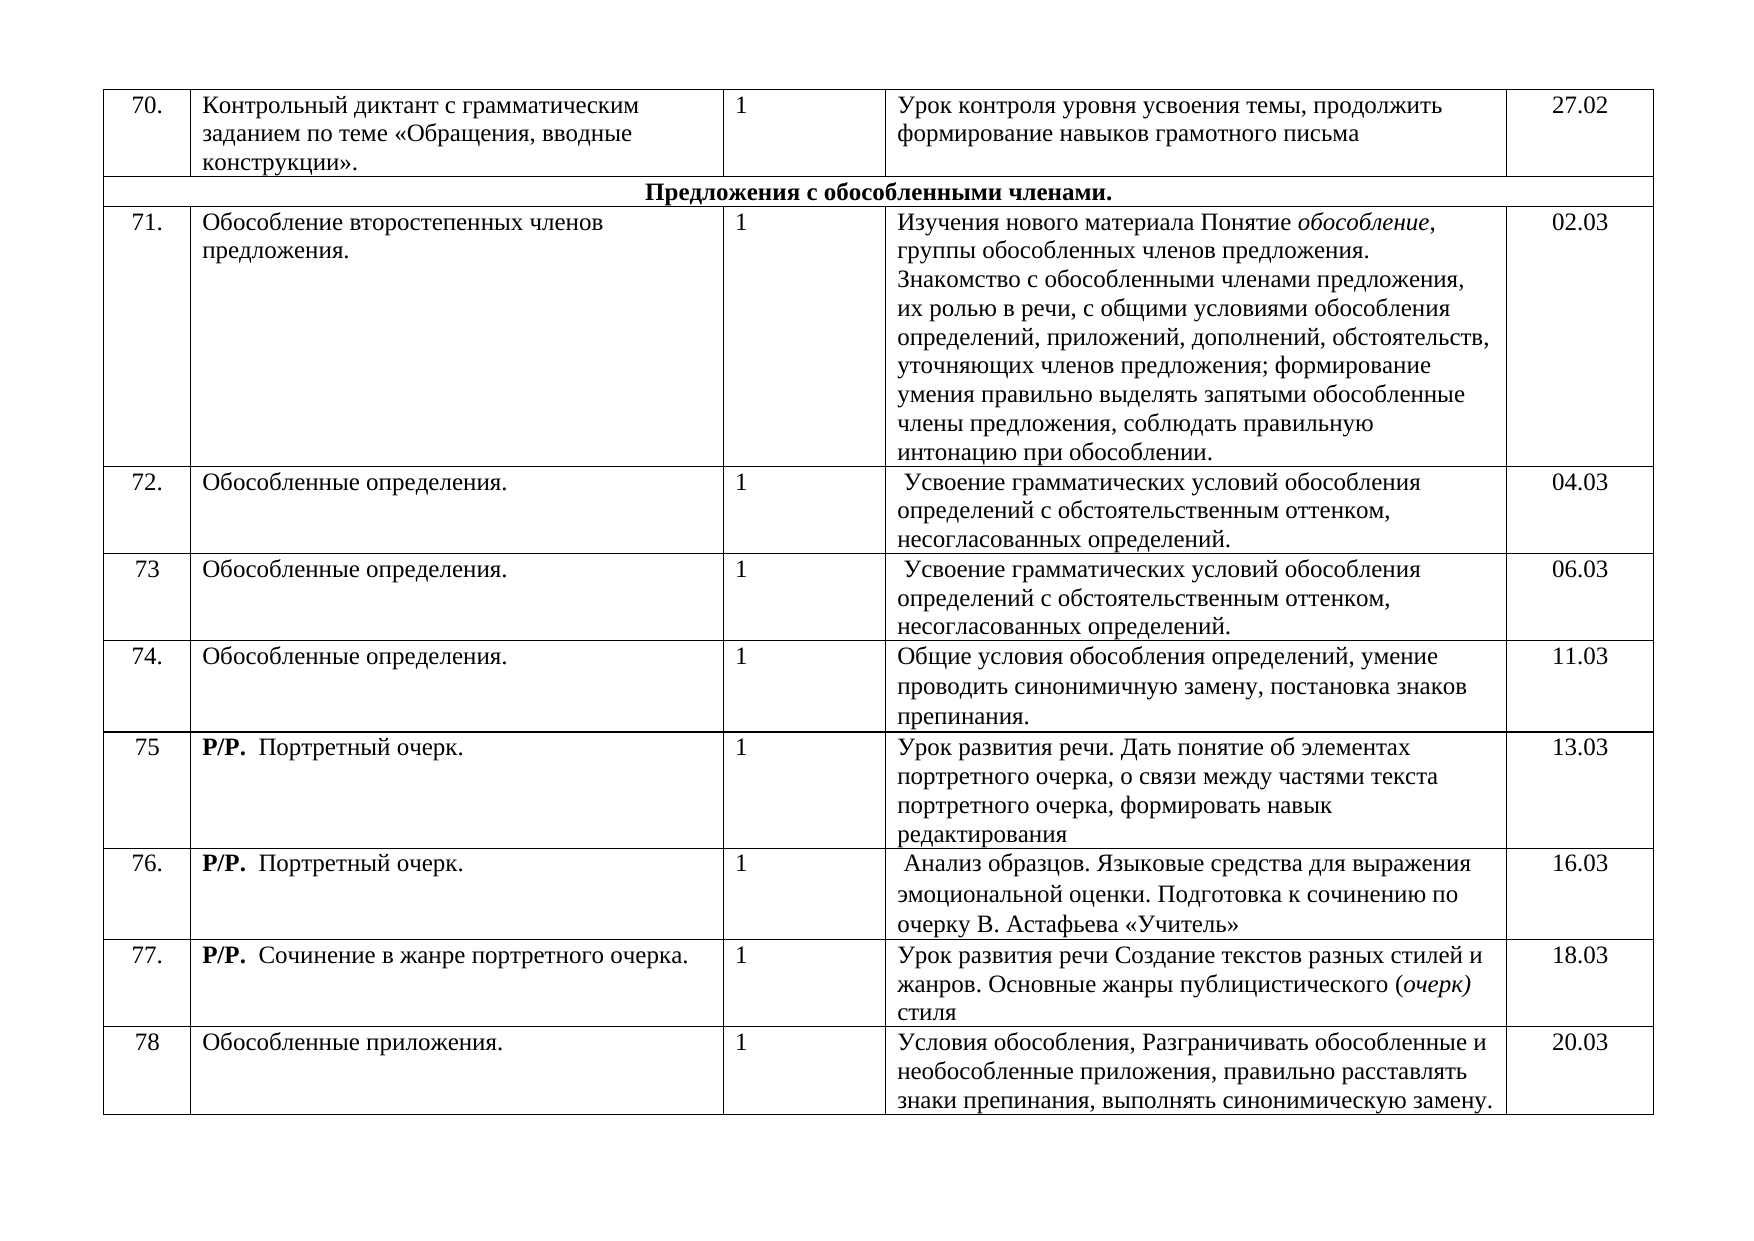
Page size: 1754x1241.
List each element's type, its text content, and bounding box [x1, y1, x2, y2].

table_cell 02.03 [1507, 207, 1653, 466]
table_cell 04.03 [1507, 467, 1653, 553]
table_cell Обособленные определения. [191, 641, 723, 731]
table_cell Р/Р. Сочинение в жанре портретного очерка. [191, 940, 723, 1026]
table_cell 75 [104, 733, 190, 847]
table_cell Р/Р. Портретный очерк. [191, 733, 723, 847]
table_cell 70. [104, 90, 190, 176]
table_cell 1 [724, 1027, 885, 1113]
table_cell Обособление второстепенных членов предложения. [191, 207, 723, 466]
table_cell 1 [724, 207, 885, 466]
table_cell Обособленные определения. [191, 467, 723, 553]
table_cell 73 [104, 554, 190, 640]
table_cell 11.03 [1507, 641, 1653, 731]
table_cell Обособленные определения. [191, 554, 723, 640]
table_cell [191, 1027, 723, 1113]
table_cell Усвоение грамматических условий обособления определений с обстоятельственным оттенком, несогласованных определений. [886, 554, 1506, 640]
table_cell 18.03 [1507, 940, 1653, 1026]
table_cell 1 [724, 554, 885, 640]
table_cell Урок контроля уровня усвоения темы, продолжить формирование навыков грамотного письма [886, 90, 1506, 176]
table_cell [886, 1027, 1506, 1113]
table_cell 1 [724, 733, 885, 847]
table_cell 1 [724, 467, 885, 553]
table_cell Усвоение грамматических условий обособления определений с обстоятельственным оттенком, несогласованных определений. [886, 467, 1506, 553]
table_cell 1 [724, 90, 885, 176]
table_cell 77. [104, 940, 190, 1026]
table_cell 78 [104, 1027, 190, 1113]
table_cell Контрольный диктант с грамматическим заданием по теме «Обращения, вводные конструкции». [191, 90, 723, 176]
table_cell 13.03 [1507, 733, 1653, 847]
table_cell 72. [104, 467, 190, 553]
table_cell Изучения нового материала Понятие обособление, группы обособленных членов предложения. Знакомство с обособленными членами предложения, их ролью в речи, с общими условиями обособления определений, приложений, дополнений, обстоятельств, уточняющих членов предложения; формирование умения правильно выделять запятыми обособленные члены предложения, соблюдать правильную интонацию при обособлении. [886, 207, 1506, 466]
table_cell 27.02 [1507, 90, 1653, 176]
table_cell Анализ образцов. Языковые средства для выражения эмоциональной оценки. Подготовка к сочинению по очерку В. Астафьева «Учитель» [886, 849, 1506, 939]
table_cell Урок развития речи. Дать понятие об элементах портретного очерка, о связи между частями текста портретного очерка, формировать навык редактирования [886, 733, 1506, 847]
table_cell Урок развития речи Создание текстов разных стилей и жанров. Основные жанры публицистического (очерк) стиля [886, 940, 1506, 1026]
table_cell 71. [104, 207, 190, 466]
table_cell 1 [724, 940, 885, 1026]
table_cell 76. [104, 849, 190, 939]
table_cell Общие условия обособления определений, умение проводить синонимичную замену, постановка знаков препинания. [886, 641, 1506, 731]
table_cell Р/Р. Портретный очерк. [191, 849, 723, 939]
table_cell 1 [724, 641, 885, 731]
table_cell 1 [724, 849, 885, 939]
table_cell 06.03 [1507, 554, 1653, 640]
table_cell 16.03 [1507, 849, 1653, 939]
table_cell Предложения с обособленными членами. [104, 177, 1653, 206]
table_cell 74. [104, 641, 190, 731]
table_cell 20.03 [1507, 1027, 1653, 1113]
